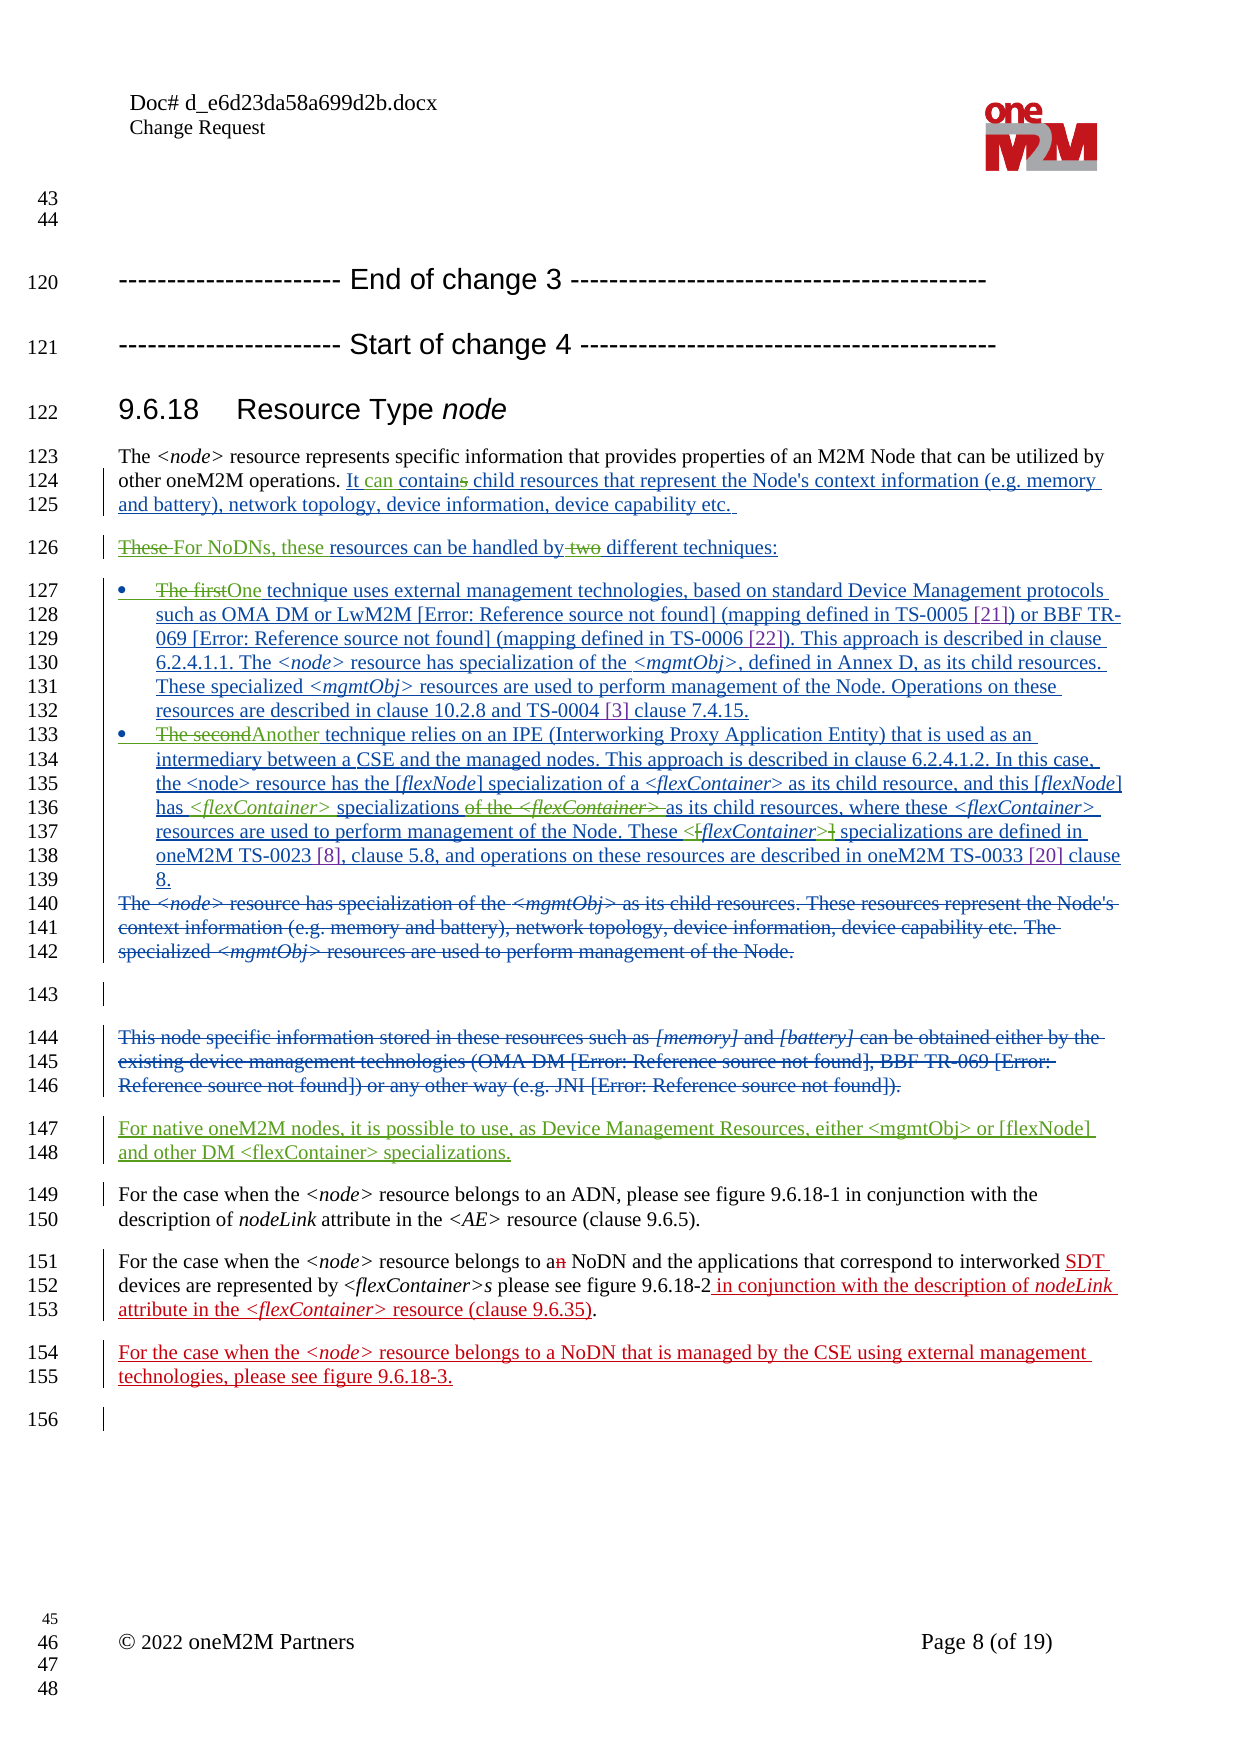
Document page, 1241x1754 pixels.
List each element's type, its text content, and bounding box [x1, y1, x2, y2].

subtitle ----------------------- End of change 3 ------------------------------------------- [118, 262, 1122, 296]
text For the case when the <node> resource belongs to an ADN, please see figure 9.6.18-1 in conjunction with the description of nodeLink attribute in the <AE> resource (clause 9.6.5). [118, 1182, 1122, 1231]
text For the case when the <node> resource belongs to a NoDN and the applications that correspond to interworked devices are represented by <flexContainer>s please see figure 9.6.18-2. [118, 1249, 1122, 1321]
picture [971, 88, 1111, 186]
subtitle ----------------------- Start of change 4 ------------------------------------------- [118, 327, 1122, 361]
subtitle 9.6.18 Resource Type node [118, 392, 1122, 426]
text The <node> resource represents specific information that provides properties of an M2M Node that can be utilized by other oneM2M operations. [118, 444, 1122, 516]
